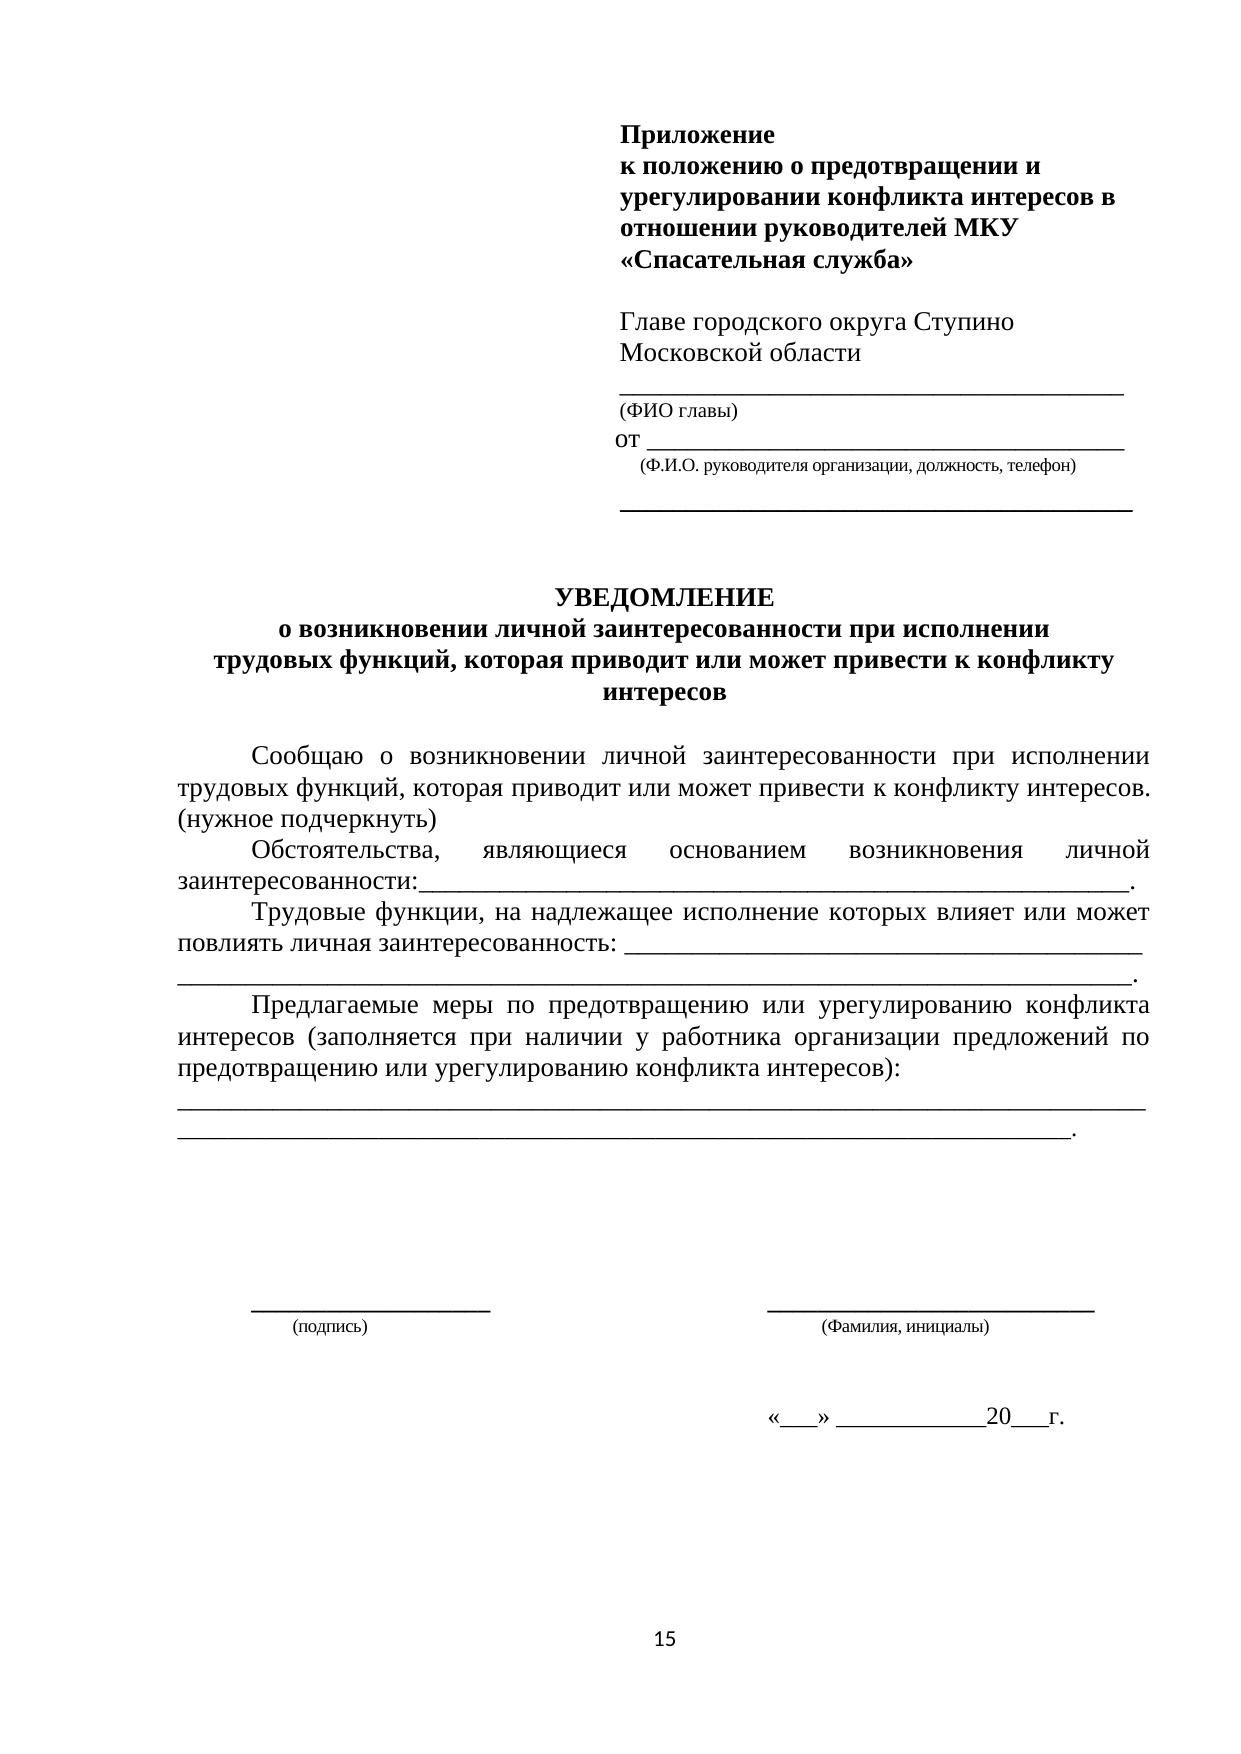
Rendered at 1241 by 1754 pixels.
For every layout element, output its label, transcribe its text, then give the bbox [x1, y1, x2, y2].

text о возникновении личной заинтересованности при исполнении [177, 612, 1152, 644]
text _______________________________________________________________________ [177, 1082, 1152, 1113]
text ______________________________________________________________________. [177, 957, 1152, 989]
text (Ф.И.О. руководителя организации, должность, телефон) [640, 454, 1152, 475]
text (подпись) (Фамилия, инициалы) [177, 1314, 1152, 1336]
text ___________________ __________________________ [177, 1286, 1152, 1314]
text к положению о предотвращении и урегулировании конфликта интересов в отношении руководителей МКУ «Спасательная служба» [620, 149, 1152, 274]
text УВЕДОМЛЕНИЕ [177, 581, 1152, 612]
text Предлагаемые меры по предотвращению или урегулированию конфликта интересов (заполняется при наличии у работника организации предложений по предотвращению или урегулированию конфликта интересов): [177, 989, 1152, 1082]
text Московской области [619, 336, 1152, 367]
text Обстоятельства, являющиеся основанием возникновения личной заинтересованности: . [177, 833, 1152, 895]
text _______________________________________________________________________. [177, 1113, 1152, 1142]
text _____________________________________ [619, 367, 1152, 398]
text от ___________________________________ [546, 422, 1152, 454]
text Сообщаю о возникновении личной заинтересованности при исполнении трудовых функций, которая приводит или может привести к конфликту интересов. (нужное подчеркнуть) [177, 739, 1152, 833]
text _______________________________________ [566, 494, 1152, 513]
text «___» ____________20___г. [767, 1401, 1152, 1429]
text Приложение [620, 118, 1152, 149]
text трудовых функций, которая приводит или может привести к конфликту интересов [177, 644, 1152, 706]
text (ФИО главы) [619, 398, 1152, 422]
text Трудовые функции, на надлежащее исполнение которых влияет или может повлиять личная заинтересованность: ______________________________________ [177, 895, 1152, 957]
text Главе городского округа Ступино [619, 305, 1152, 336]
